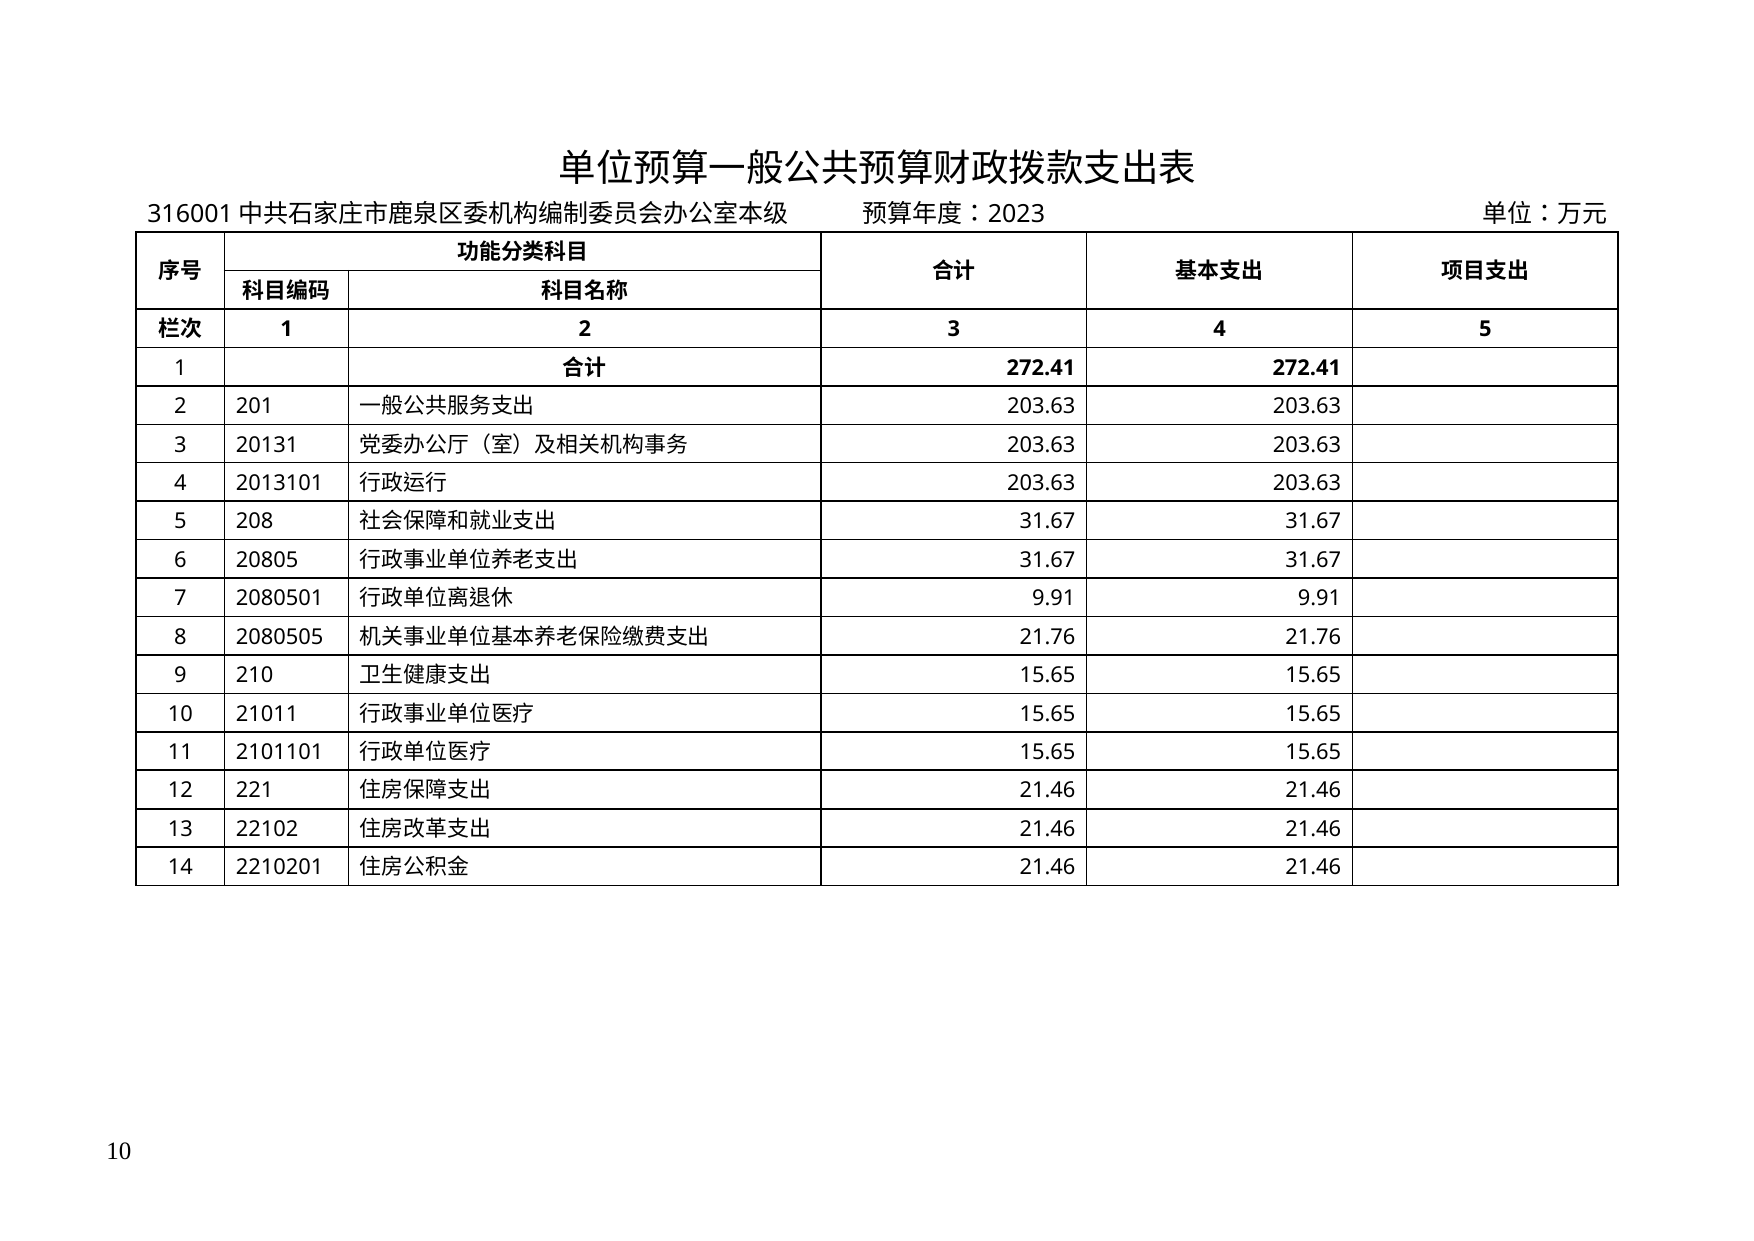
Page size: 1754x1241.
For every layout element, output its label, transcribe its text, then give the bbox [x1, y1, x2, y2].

table_cell 合计 [822, 233, 1086, 308]
table_cell 20805 [225, 540, 348, 577]
table_cell 210 [225, 656, 348, 692]
table_cell 住房改革支出 [349, 810, 820, 846]
table_cell 15.65 [1087, 656, 1352, 692]
table_cell 住房公积金 [349, 848, 820, 885]
table_cell 221 [225, 771, 348, 808]
table_cell 20131 [225, 425, 348, 462]
table_cell 15.65 [1087, 694, 1352, 731]
table_cell 合计 [349, 348, 820, 385]
table_cell 栏次 [137, 310, 224, 347]
table_cell 31.67 [1087, 540, 1352, 577]
table_cell 科目编码 [225, 271, 348, 308]
table_cell 15.65 [822, 694, 1086, 731]
table_cell 15.65 [822, 733, 1086, 769]
table_cell 行政单位医疗 [349, 733, 820, 769]
table_cell 1 [137, 348, 224, 385]
table_cell 3 [137, 425, 224, 462]
table_cell 行政事业单位养老支出 [349, 540, 820, 577]
table_cell 9.91 [1087, 579, 1352, 616]
table_cell 15.65 [822, 656, 1086, 692]
table_cell 科目名称 [349, 271, 820, 308]
table_cell 21.76 [1087, 617, 1352, 654]
table_cell 一般公共服务支出 [349, 387, 820, 423]
table_cell [1353, 848, 1617, 885]
table_cell 5 [137, 502, 224, 539]
table_cell [1353, 425, 1617, 462]
table_cell [1353, 810, 1617, 846]
table_cell 4 [137, 463, 224, 500]
table_cell 10 [137, 694, 224, 731]
table_cell 8 [137, 617, 224, 654]
table_cell 31.67 [822, 540, 1086, 577]
table_cell 2080501 [225, 579, 348, 616]
table_header 预算年度：2023 [822, 195, 1086, 231]
table_cell 行政单位离退休 [349, 579, 820, 616]
table_cell 2 [349, 310, 820, 347]
table_cell 15.65 [1087, 733, 1352, 769]
table_cell 行政运行 [349, 463, 820, 500]
table_cell 21.46 [822, 771, 1086, 808]
table_cell 201 [225, 387, 348, 423]
table_cell 2 [137, 387, 224, 423]
table_cell 6 [137, 540, 224, 577]
table_cell 4 [1087, 310, 1352, 347]
table_cell 5 [1353, 310, 1617, 347]
table_cell 21.46 [822, 848, 1086, 885]
table_cell 3 [822, 310, 1086, 347]
table_cell 2080505 [225, 617, 348, 654]
table_cell 203.63 [822, 425, 1086, 462]
table_cell 21.46 [1087, 810, 1352, 846]
table_cell 203.63 [1087, 425, 1352, 462]
table_cell 基本支出 [1087, 233, 1352, 308]
table_cell 社会保障和就业支出 [349, 502, 820, 539]
table_cell 序号 [137, 233, 224, 308]
table_cell [1353, 694, 1617, 731]
table_cell 203.63 [822, 463, 1086, 500]
table_cell 2013101 [225, 463, 348, 500]
table_cell 14 [137, 848, 224, 885]
table_cell 9 [137, 656, 224, 692]
table_cell 项目支出 [1353, 233, 1617, 308]
table_cell 卫生健康支出 [349, 656, 820, 692]
table_cell 党委办公厅（室）及相关机构事务 [349, 425, 820, 462]
table_cell 行政事业单位医疗 [349, 694, 820, 731]
table_cell 2101101 [225, 733, 348, 769]
table_cell 31.67 [1087, 502, 1352, 539]
table_cell 21.76 [822, 617, 1086, 654]
table_cell [1353, 387, 1617, 423]
table_header 316001中共石家庄市鹿泉区委机构编制委员会办公室本级 [137, 195, 820, 231]
table_cell [1353, 348, 1617, 385]
table_cell [1353, 463, 1617, 500]
table_cell 12 [137, 771, 224, 808]
table_cell [1353, 771, 1617, 808]
table_header 单位：万元 [1087, 195, 1617, 231]
table_cell 住房保障支出 [349, 771, 820, 808]
text 单位预算一般公共预算财政拨款支出表 [106, 142, 1648, 193]
table_cell 9.91 [822, 579, 1086, 616]
table_cell 11 [137, 733, 224, 769]
table_cell 13 [137, 810, 224, 846]
table_cell 21011 [225, 694, 348, 731]
table_cell 203.63 [1087, 387, 1352, 423]
table_cell 22102 [225, 810, 348, 846]
table_cell [225, 348, 348, 385]
table_cell 203.63 [1087, 463, 1352, 500]
table_cell 21.46 [822, 810, 1086, 846]
table_cell [1353, 502, 1617, 539]
table_cell 7 [137, 579, 224, 616]
table_cell [1353, 540, 1617, 577]
table_cell 31.67 [822, 502, 1086, 539]
table_cell [1353, 617, 1617, 654]
table_cell 272.41 [822, 348, 1086, 385]
table_cell [1353, 656, 1617, 692]
table_cell 机关事业单位基本养老保险缴费支出 [349, 617, 820, 654]
table_cell 1 [225, 310, 348, 347]
table_cell 203.63 [822, 387, 1086, 423]
table_cell 21.46 [1087, 771, 1352, 808]
table_cell 功能分类科目 [225, 233, 820, 270]
table_cell 21.46 [1087, 848, 1352, 885]
table_cell [1353, 733, 1617, 769]
table_cell 2210201 [225, 848, 348, 885]
table_cell [1353, 579, 1617, 616]
table_cell 208 [225, 502, 348, 539]
table_cell 272.41 [1087, 348, 1352, 385]
